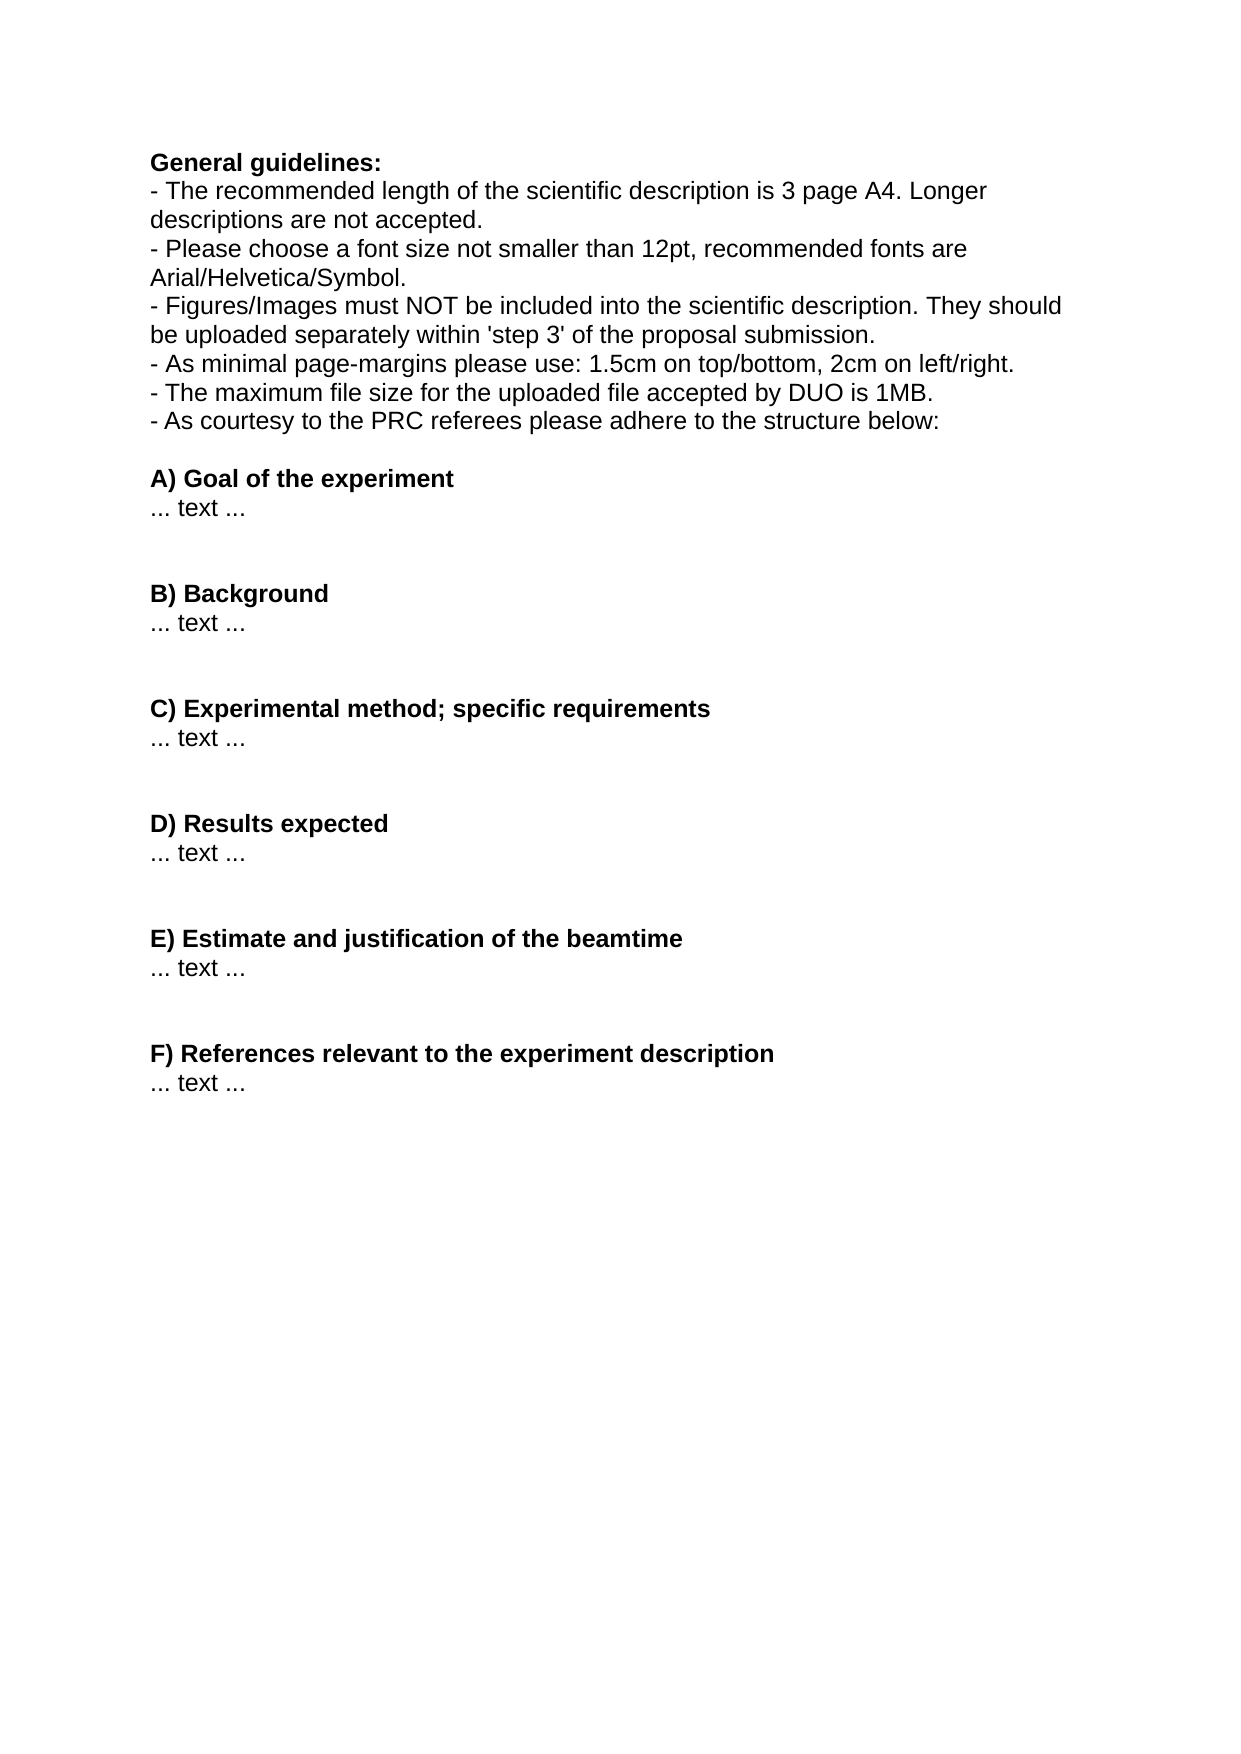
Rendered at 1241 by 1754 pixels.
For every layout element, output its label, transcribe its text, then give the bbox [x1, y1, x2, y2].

text ... text ... [150, 493, 1051, 521]
text C) Experimental method; specific requirements [150, 694, 1051, 723]
text A) Goal of the experiment [150, 464, 1051, 493]
text - Please choose a font size not smaller than 12pt, recommended fonts are Arial/Helvetica/Symbol. [150, 234, 1090, 291]
text B) Background [150, 579, 1051, 608]
text D) Results expected [150, 809, 1051, 838]
text ... text ... [150, 838, 1051, 866]
text - The recommended length of the scientific description is 3 page A4. Longer descriptions are not accepted. [150, 176, 1090, 234]
text General guidelines: [150, 148, 1090, 176]
text - As courtesy to the PRC referees please adhere to the structure below: [150, 406, 1090, 435]
text - Figures/Images must NOT be included into the scientific description. They should be uploaded separately within 'step 3' of the proposal submission. [150, 291, 1090, 349]
text E) Estimate and justification of the beamtime [150, 924, 1051, 953]
text ... text ... [150, 953, 1051, 981]
text F) References relevant to the experiment description [150, 1039, 1051, 1068]
text - The maximum file size for the uploaded file accepted by DUO is 1MB. [150, 378, 1090, 406]
text - As minimal page-margins please use: 1.5cm on top/bottom, 2cm on left/right. [150, 349, 1090, 378]
text ... text ... [150, 608, 1051, 636]
text ... text ... [150, 723, 1051, 751]
text ... text ... [150, 1068, 1051, 1096]
